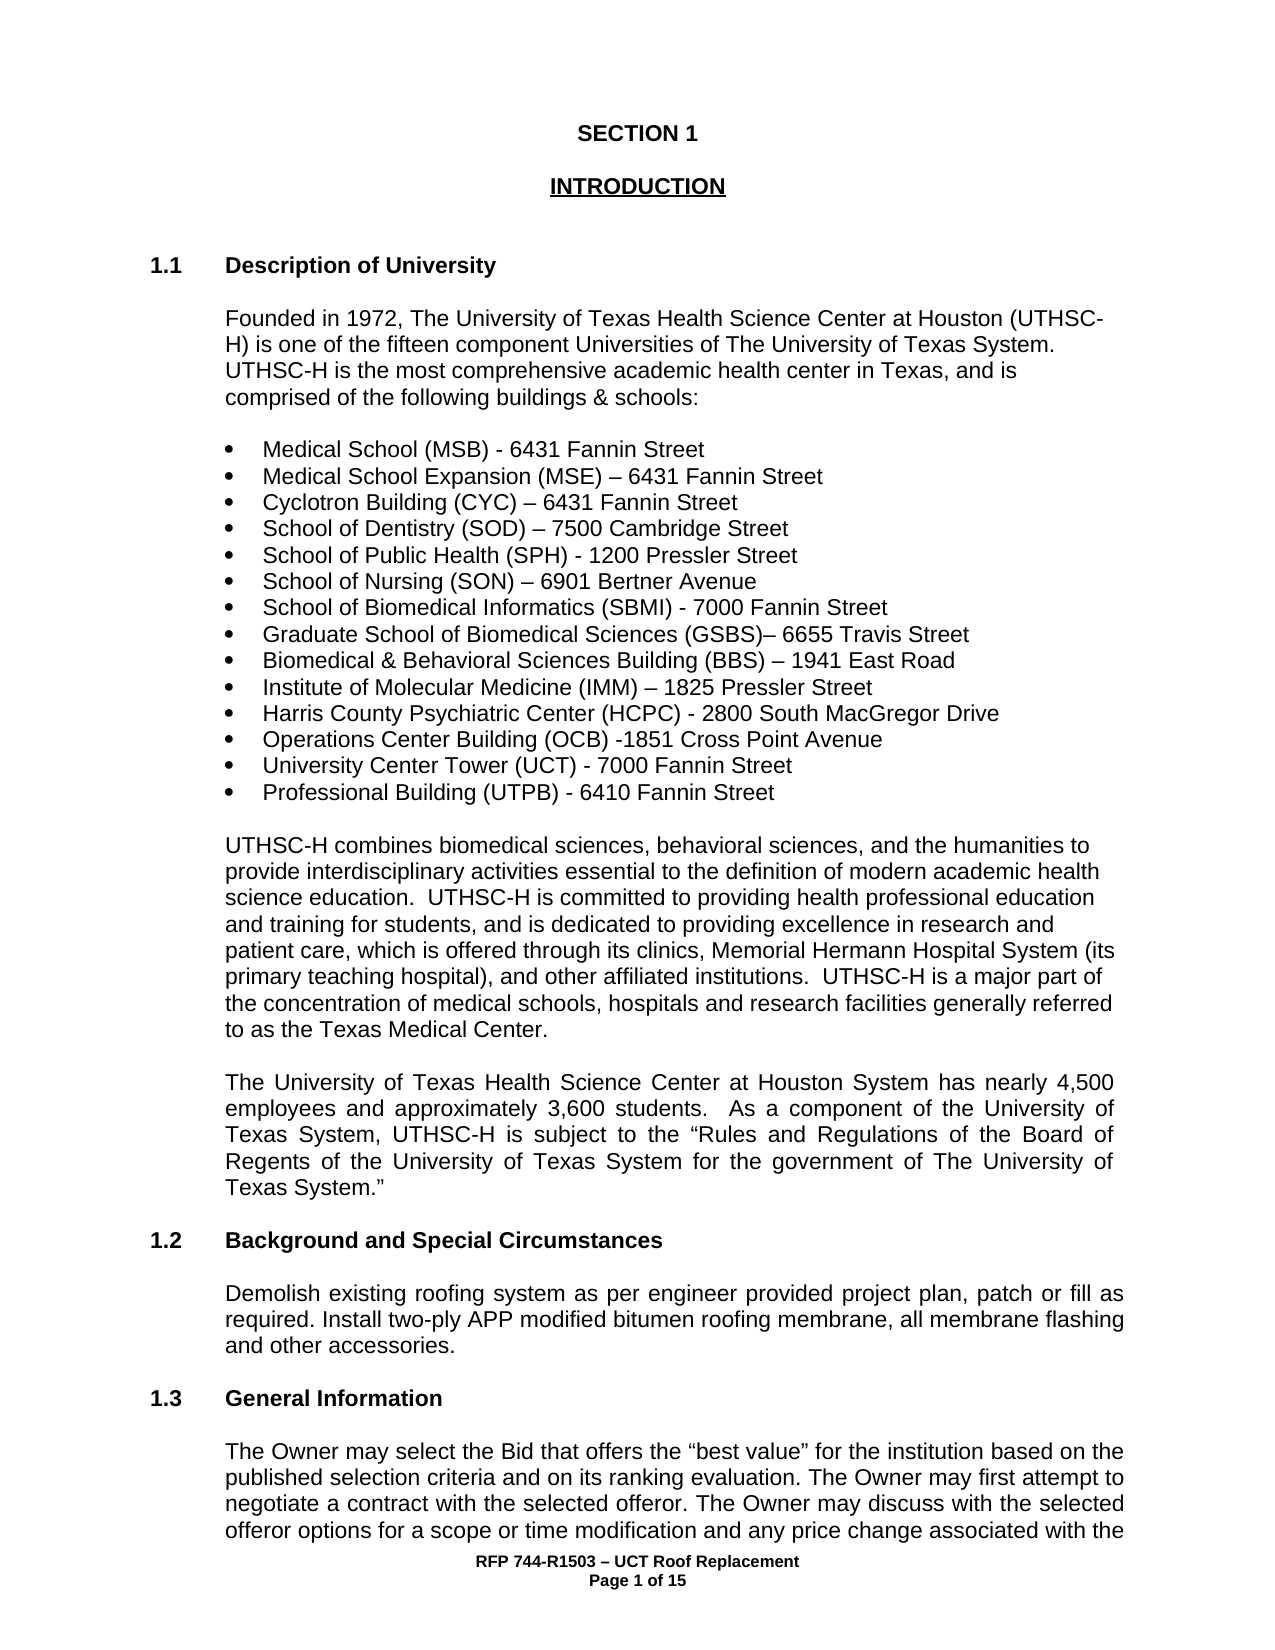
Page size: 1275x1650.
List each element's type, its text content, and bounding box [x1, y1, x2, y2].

list Graduate School of Biomedical Sciences (GSBS)– 6655 Travis Street [225, 621, 1125, 647]
list School of Biomedical Informatics (SBMI) - 7000 Fannin Street [225, 594, 1125, 621]
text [225, 1438, 1125, 1543]
text The University of Texas Health Science Center at Houston System has nearly 4,500 employees and approximately 3,600 students. As a component of the University of Texas System, UTHSC-H is subject to the “Rules and Regulations of the Board of Regents of the University of Texas System for the government of The University of Texas System.” [150, 1069, 1125, 1201]
text Demolish existing roofing system as per engineer provided project plan, patch or fill as required. Install two-ply APP modified bitumen roofing membrane, all membrane flashing and other accessories. [225, 1279, 1125, 1359]
list Operations Center Building (OCB) -1851 Cross Point Avenue [225, 726, 1125, 752]
list Harris County Psychiatric Center (HCPC) - 2800 South MacGregor Drive [225, 700, 1125, 726]
text INTRODUCTION [150, 173, 1125, 199]
list School of Dentistry (SOD) – 7500 Cambridge Street [225, 515, 1125, 542]
text 1.2 Background and Special Circumstances [150, 1227, 1125, 1253]
list School of Public Health (SPH) - 1200 Pressler Street [225, 542, 1125, 568]
list Medical School Expansion (MSE) – 6431 Fannin Street [225, 463, 1125, 489]
list Cyclotron Building (CYC) – 6431 Fannin Street [225, 489, 1125, 515]
subtitle SECTION 1 [150, 120, 1125, 146]
list Professional Building (UTPB) - 6410 Fannin Street [225, 779, 1125, 805]
list Institute of Molecular Medicine (IMM) – 1825 Pressler Street [225, 673, 1125, 700]
list Medical School (MSB) - 6431 Fannin Street [225, 436, 1125, 463]
text 1.3 General Information [150, 1385, 1125, 1411]
list Biomedical & Behavioral Sciences Building (BBS) – 1941 East Road [225, 647, 1125, 673]
text UTHSC-H combines biomedical sciences, behavioral sciences, and the humanities to provide interdisciplinary activities essential to the definition of modern academic health science education. UTHSC-H is committed to providing health professional education and training for students, and is dedicated to providing excellence in research and patient care, which is offered through its clinics, Memorial Hermann Hospital System (its primary teaching hospital), and other affiliated institutions. UTHSC-H is a major part of the concentration of medical schools, hospitals and research facilities generally referred to as the Texas Medical Center. [225, 832, 1125, 1042]
list Description of University [150, 252, 1125, 278]
text Founded in 1972, The University of Texas Health Science Center at Houston (UTHSC-H) is one of the fifteen component Universities of The University of Texas System. UTHSC-H is the most comprehensive academic health center in Texas, and is comprised of the following buildings & schools: [225, 304, 1125, 410]
list School of Nursing (SON) – 6901 Bertner Avenue [225, 568, 1125, 594]
list University Center Tower (UCT) - 7000 Fannin Street [225, 752, 1125, 779]
